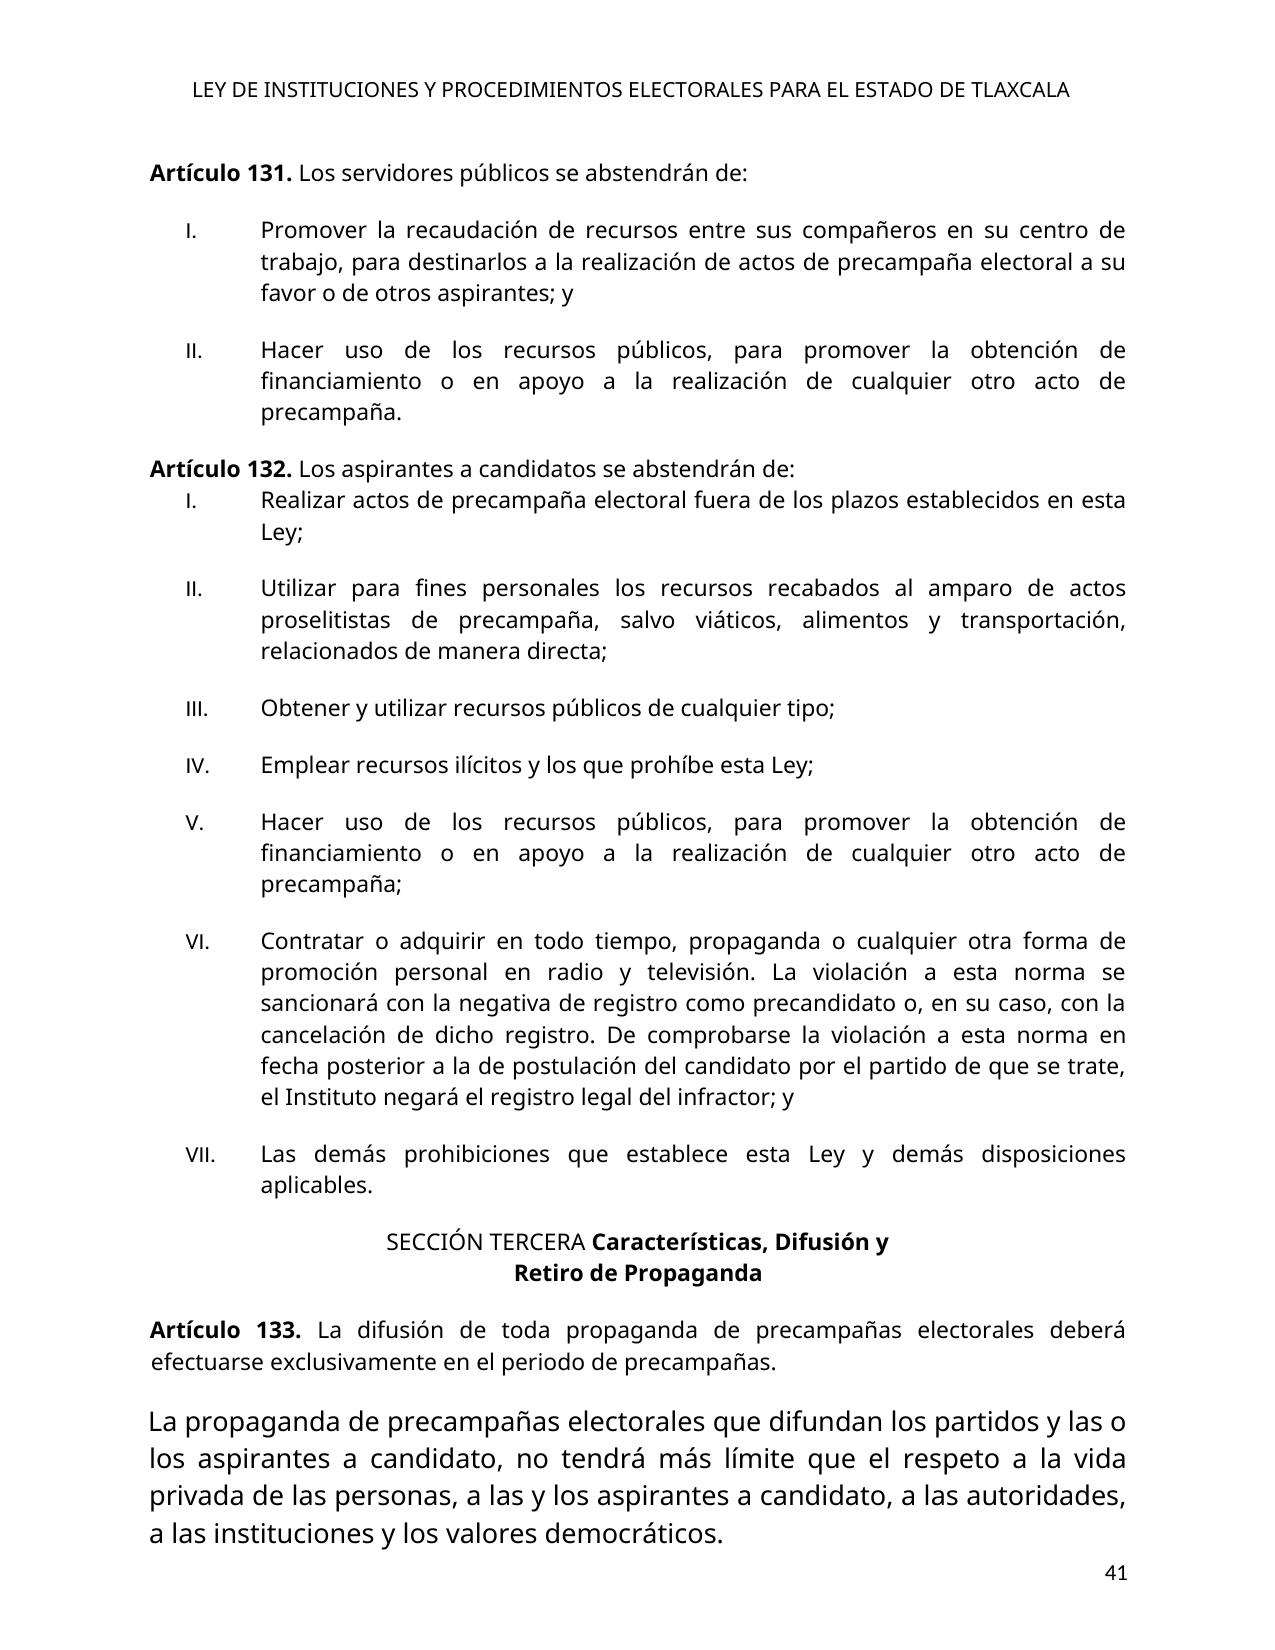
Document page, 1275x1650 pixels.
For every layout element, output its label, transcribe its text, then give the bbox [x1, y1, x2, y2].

text Artículo 132. Los aspirantes a candidatos se abstendrán de: [149, 453, 1127, 484]
list Las demás prohibiciones que establece esta Ley y demás disposiciones aplicables. [185, 1138, 1127, 1200]
list Realizar actos de precampaña electoral fuera de los plazos establecidos en esta Ley; [185, 484, 1127, 547]
text Artículo 131. Los servidores públicos se abstendrán de: [149, 157, 1127, 188]
list Hacer uso de los recursos públicos, para promover la obtención de financiamiento o en apoyo a la realización de cualquier otro acto de precampaña. [185, 333, 1127, 427]
list Obtener y utilizar recursos públicos de cualquier tipo; [185, 692, 1127, 723]
list Emplear recursos ilícitos y los que prohíbe esta Ley; [185, 748, 1127, 780]
list Hacer uso de los recursos públicos, para promover la obtención de financiamiento o en apoyo a la realización de cualquier otro acto de precampaña; [185, 805, 1127, 899]
text Artículo 133. La difusión de toda propaganda de precampañas electorales deberá efectuarse exclusivamente en el periodo de precampañas. [149, 1314, 1127, 1377]
list Contratar o adquirir en todo tiempo, propaganda o cualquier otra forma de promoción personal en radio y televisión. La violación a esta norma se sancionará con la negativa de registro como precandidato o, en su caso, con la cancelación de dicho registro. De comprobarse la violación a esta norma en fecha posterior a la de postulación del candidato por el partido de que se trate, el Instituto negará el registro legal del infractor; y [185, 925, 1127, 1112]
text SECCIÓN TERCERA Características, Difusión y Retiro de Propaganda [372, 1226, 903, 1288]
list Promover la recaudación de recursos entre sus compañeros en su centro de trabajo, para destinarlos a la realización de actos de precampaña electoral a su favor o de otros aspirantes; y [185, 214, 1127, 308]
list Utilizar para fines personales los recursos recabados al amparo de actos proselitistas de precampaña, salvo viáticos, alimentos y transportación, relacionados de manera directa; [185, 572, 1127, 666]
text La propaganda de precampañas electorales que difundan los partidos y las o los aspirantes a candidato, no tendrá más límite que el respeto a la vida privada de las personas, a las y los aspirantes a candidato, a las autoridades, a las instituciones y los valores democráticos. [148, 1402, 1128, 1551]
